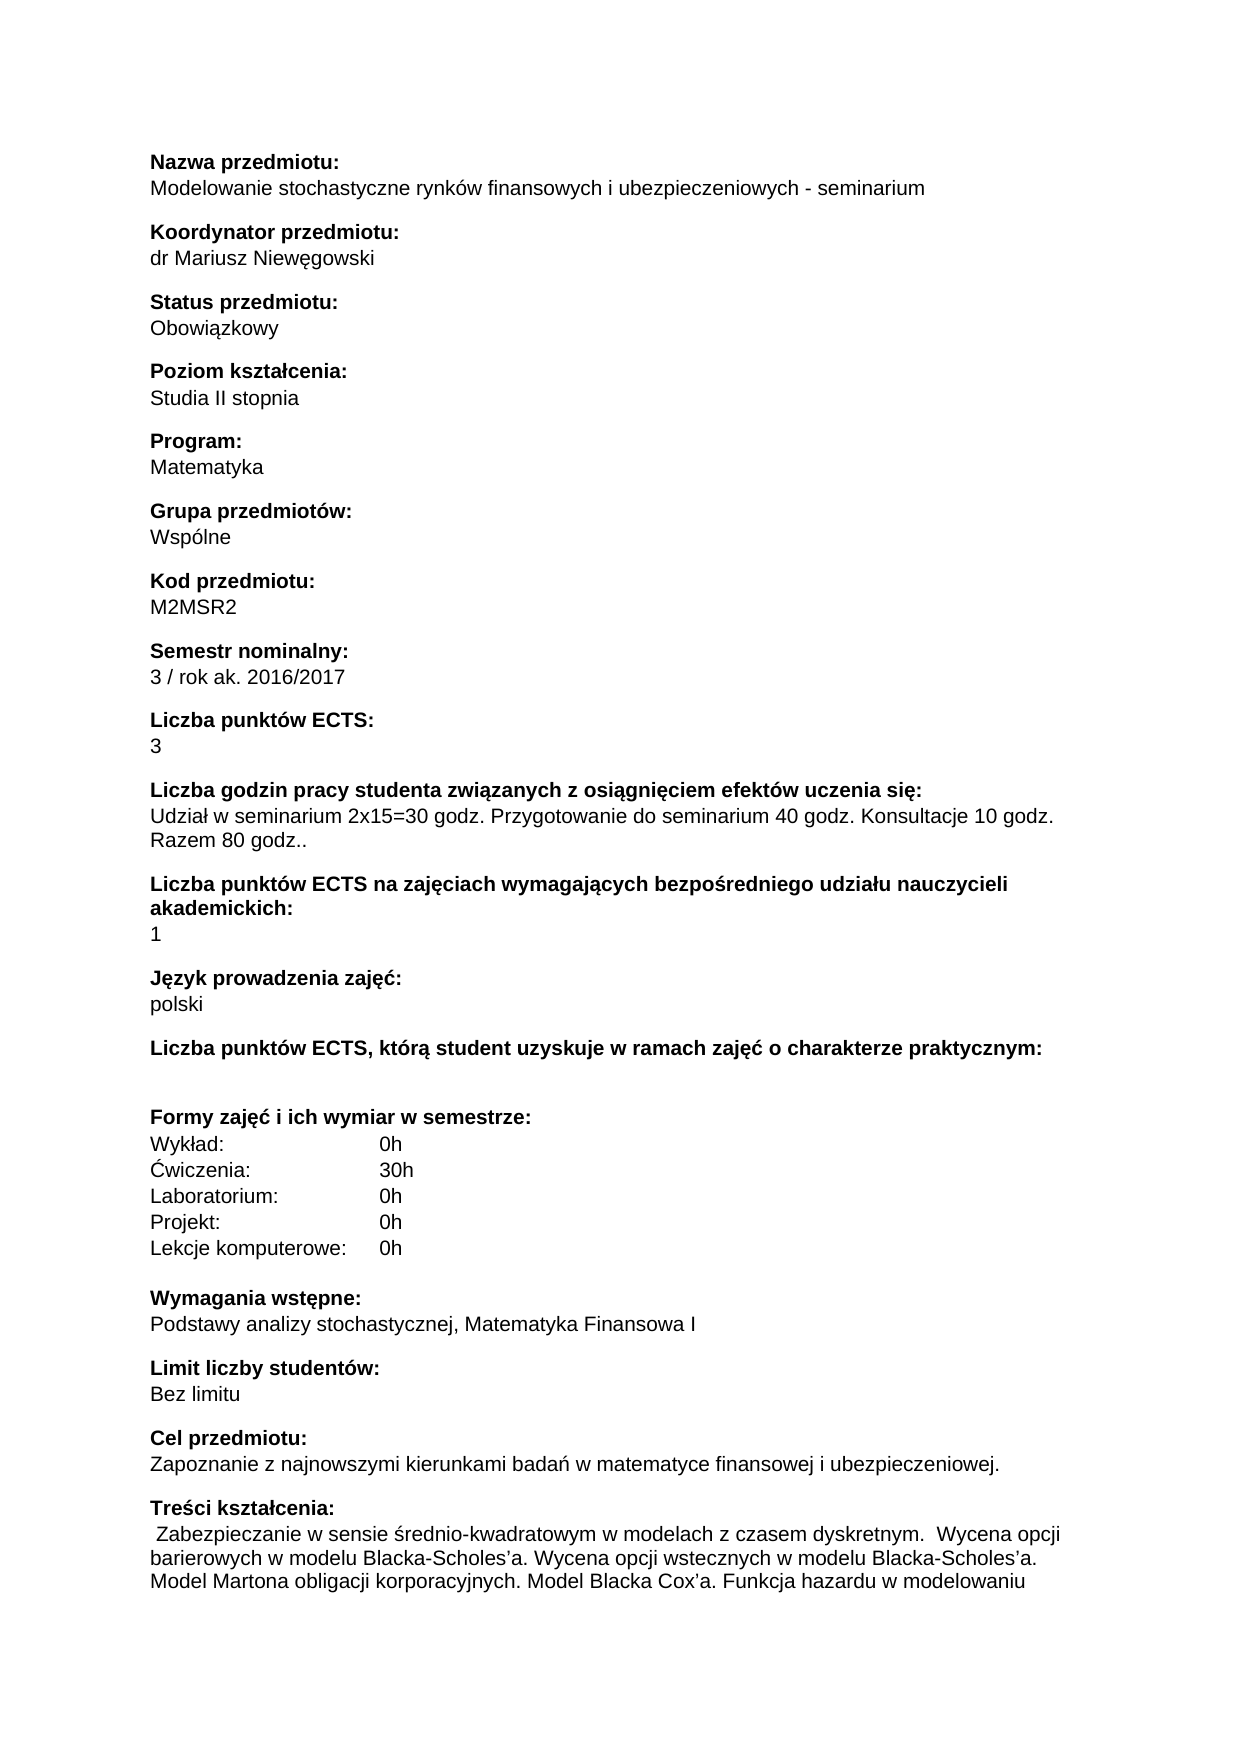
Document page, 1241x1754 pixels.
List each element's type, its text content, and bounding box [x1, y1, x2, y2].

text Liczba punktów ECTS: [150, 708, 1090, 732]
text 3 [150, 734, 1090, 758]
text Wymagania wstępne: [150, 1286, 1090, 1310]
text Bez limitu [150, 1382, 1090, 1406]
table_cell 30h [369, 1156, 597, 1182]
text Program: [150, 429, 1090, 453]
text Matematyka [150, 455, 1090, 479]
text M2MSR2 [150, 595, 1090, 619]
text Limit liczby studentów: [150, 1356, 1090, 1380]
text Zapoznanie z najnowszymi kierunkami badań w matematyce finansowej i ubezpieczeniowej. [150, 1452, 1090, 1476]
table_cell 0h [369, 1208, 597, 1234]
text Koordynator przedmiotu: [150, 220, 1090, 244]
text Modelowanie stochastyczne rynków finansowych i ubezpieczeniowych - seminarium [150, 176, 1090, 200]
text Liczba punktów ECTS, którą student uzyskuje w ramach zajęć o charakterze praktycznym: [150, 1035, 1090, 1059]
text Liczba punktów ECTS na zajęciach wymagających bezpośredniego udziału nauczycieli akademickich: [150, 872, 1090, 920]
table_cell Laboratorium: [140, 1184, 367, 1208]
table_cell Lekcje komputerowe: [140, 1236, 367, 1260]
text Cel przedmiotu: [150, 1426, 1090, 1449]
text Semestr nominalny: [150, 638, 1090, 662]
table_header 0h [369, 1132, 597, 1156]
text Liczba godzin pracy studenta związanych z osiągnięciem efektów uczenia się: [150, 778, 1090, 802]
text Wspólne [150, 525, 1090, 549]
text 3 / rok ak. 2016/2017 [150, 664, 1090, 688]
text Status przedmiotu: [150, 289, 1090, 313]
text Nazwa przedmiotu: [150, 150, 1090, 174]
text polski [150, 992, 1090, 1016]
text Udział w seminarium 2x15=30 godz. Przygotowanie do seminarium 40 godz. Konsultacje 10 godz. Razem 80 godz.. [150, 804, 1090, 852]
text 1 [150, 922, 1090, 946]
table_cell Ćwiczenia: [140, 1158, 367, 1182]
text Obowiązkowy [150, 316, 1090, 339]
text Podstawy analizy stochastycznej, Matematyka Finansowa I [150, 1312, 1090, 1336]
table_cell 0h [369, 1234, 597, 1260]
table_cell Projekt: [140, 1210, 367, 1234]
text Język prowadzenia zajęć: [150, 966, 1090, 989]
text Formy zajęć i ich wymiar w semestrze: [150, 1105, 1090, 1129]
text Poziom kształcenia: [150, 359, 1090, 383]
table_header Wykład: [140, 1132, 367, 1156]
text Grupa przedmiotów: [150, 499, 1090, 523]
table_cell 0h [369, 1182, 597, 1208]
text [150, 1521, 1090, 1593]
text Treści kształcenia: [150, 1495, 1090, 1519]
text dr Mariusz Niewęgowski [150, 246, 1090, 270]
text Studia II stopnia [150, 385, 1090, 409]
text Kod przedmiotu: [150, 569, 1090, 593]
